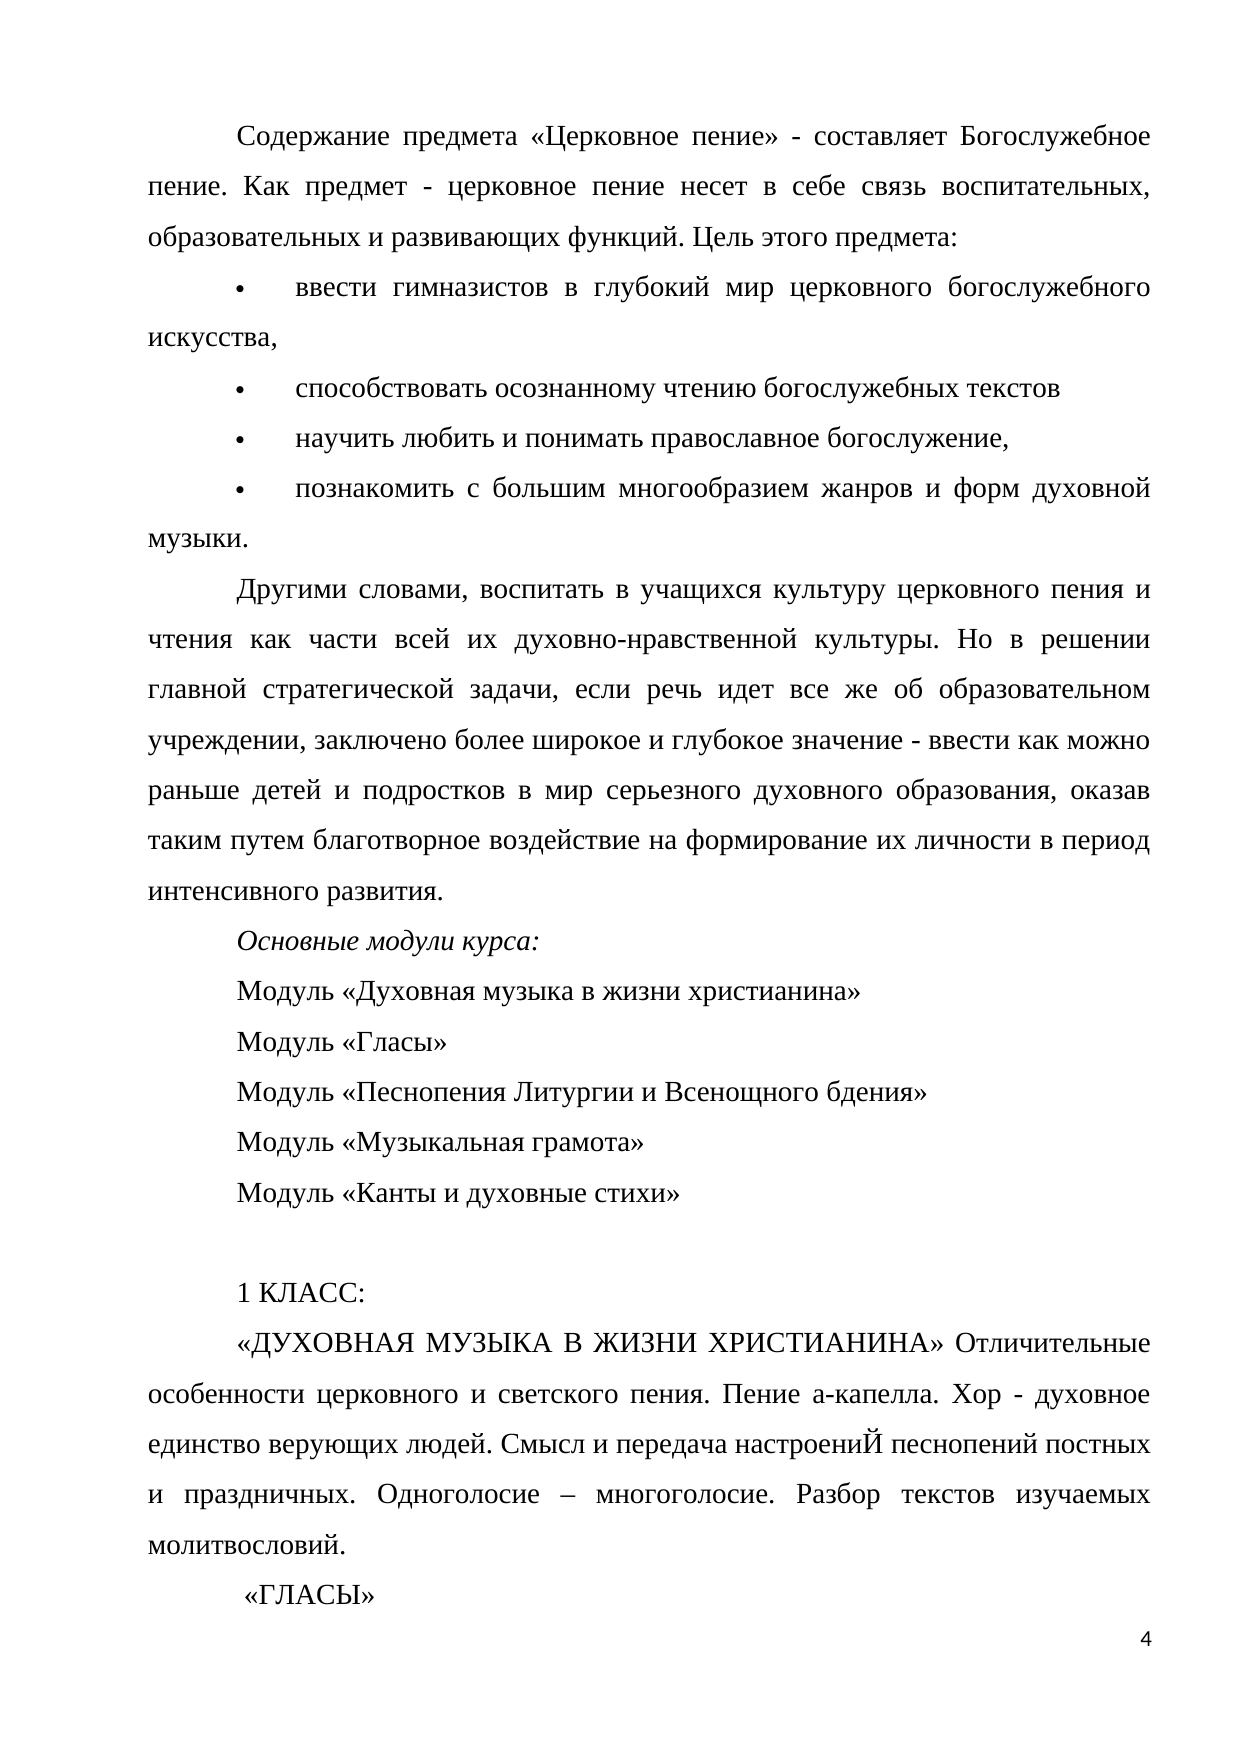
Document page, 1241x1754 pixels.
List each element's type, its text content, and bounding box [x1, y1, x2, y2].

text «ГЛАСЫ» [148, 1577, 1152, 1611]
text Модуль «Духовная музыка в жизни христианина» [148, 973, 1152, 1007]
text 1 КЛАСС: [148, 1275, 1152, 1309]
text Содержание предмета «Церковное пение» - составляет Богослужебное пение. Как предмет - церковное пение несет в себе связь воспитательных, образовательных и развивающих функций. Цель этого предмета: [148, 118, 1152, 252]
text Другими словами, воспитать в учащихся культуру церковного пения и чтения как части всей их духовно-нравственной культуры. Но в решении главной стратегической задачи, если речь идет все же об образовательном учреждении, заключено более широкое и глубокое значение - ввести как можно раньше детей и подростков в мир серьезного духовного образования, оказав таким путем благотворное воздействие на формирование их личности в период интенсивного развития. [148, 571, 1152, 906]
text Модуль «Музыкальная грамота» [148, 1124, 1152, 1158]
text Модуль «Канты и духовные стихи» [148, 1175, 1152, 1208]
text Модуль «Гласы» [148, 1024, 1152, 1057]
text «ДУХОВНАЯ МУЗЫКА В ЖИЗНИ ХРИСТИАНИНА» Отличительные особенности церковного и светского пения. Пение а-капелла. Хор - духовное единство верующих людей. Смысл и передача настроениЙ песнопений постных и праздничных. Одноголосие – многоголосие. Разбор текстов изучаемых молитвословий. [148, 1326, 1152, 1560]
list ввести гимназистов в глубокий мир церковного богослужебного искусства, [148, 269, 1152, 353]
text Модуль «Песнопения Литургии и Всенощного бдения» [148, 1074, 1152, 1108]
list способствовать осознанному чтению богослужебных текстов [148, 370, 1152, 403]
text Основные модули курса: [148, 923, 1152, 957]
list познакомить с большим многообразием жанров и форм духовной музыки. [148, 470, 1152, 554]
list научить любить и понимать православное богослужение, [148, 420, 1152, 453]
